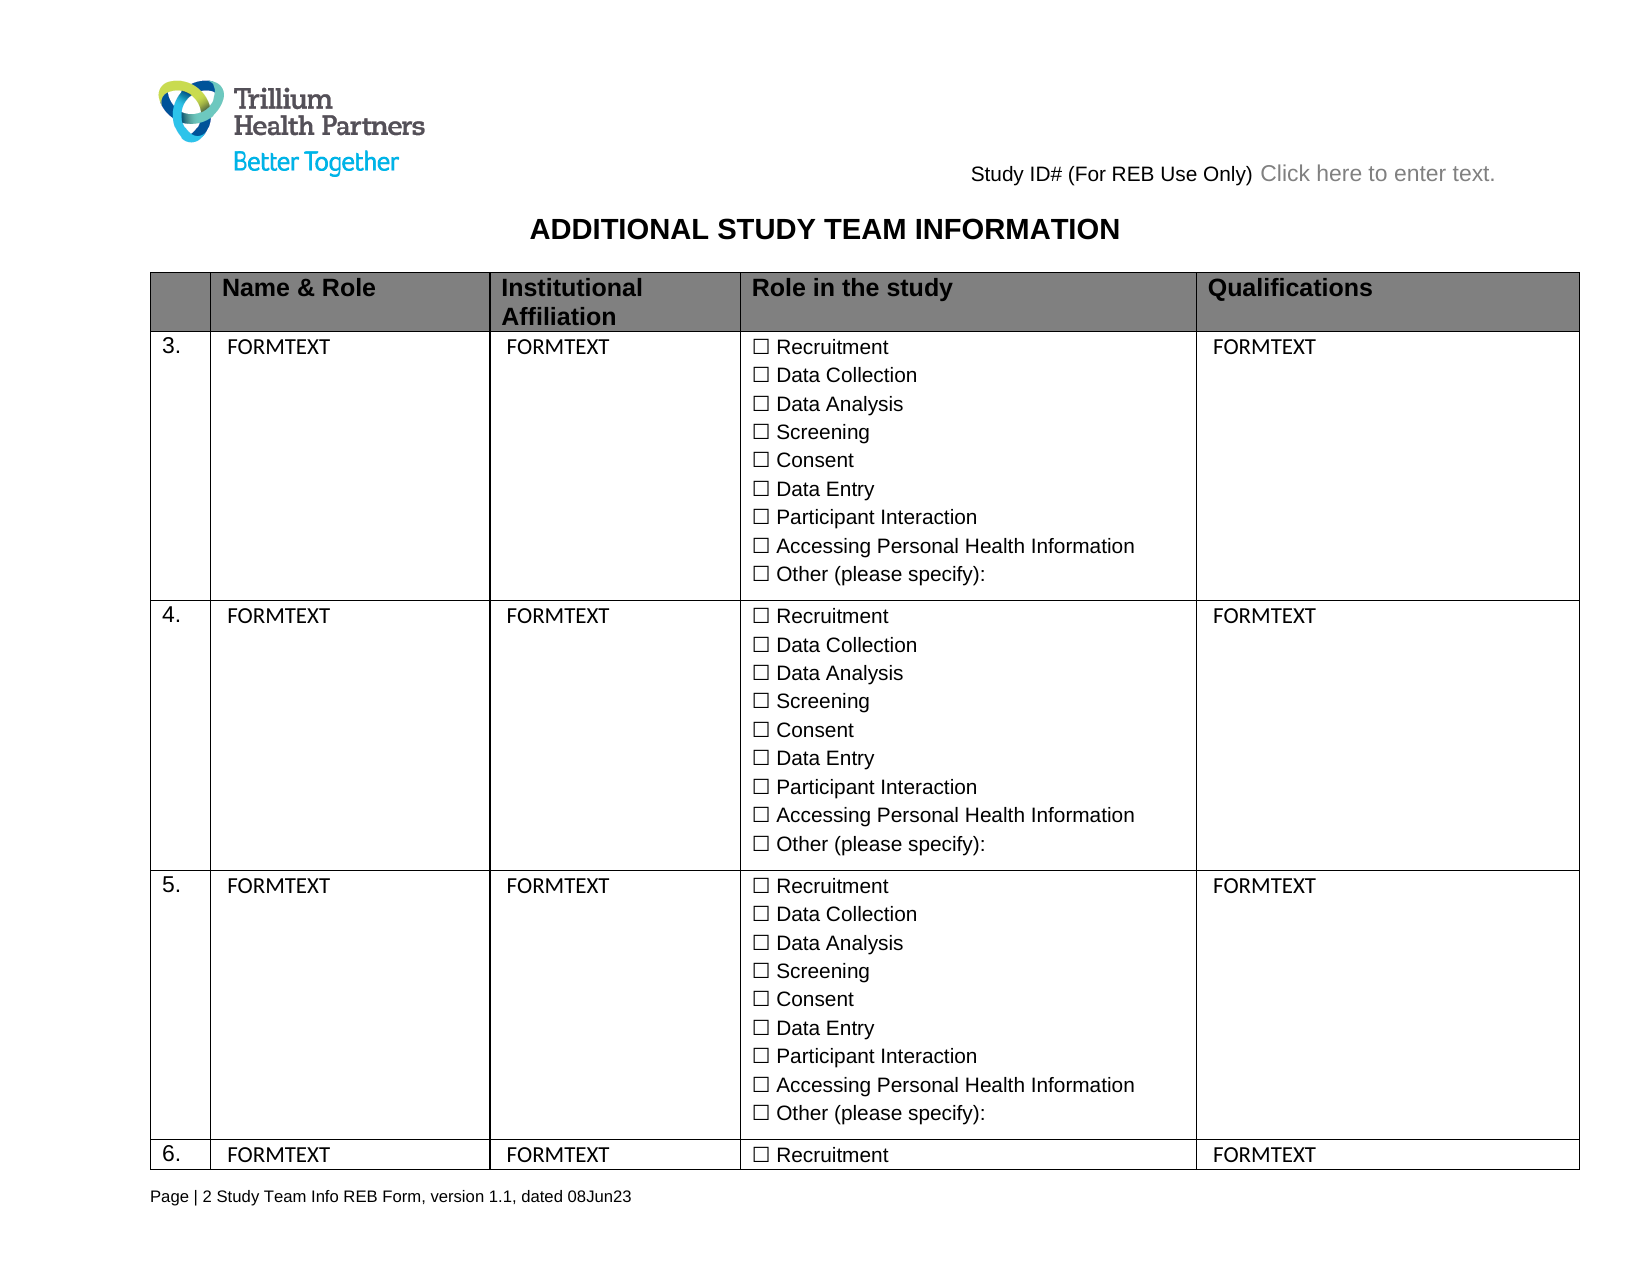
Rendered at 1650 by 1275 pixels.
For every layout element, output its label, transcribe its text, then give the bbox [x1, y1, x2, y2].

table_header [151, 273, 210, 331]
picture [150, 73, 435, 182]
table_header Institutional Affiliation [491, 273, 740, 331]
table_cell [151, 871, 210, 1139]
table_cell [151, 1140, 210, 1169]
table_header Name & Role [211, 273, 489, 331]
table_cell [151, 601, 210, 870]
table_header Qualifications [1197, 273, 1579, 331]
table_header Role in the study [741, 273, 1196, 331]
table_cell [151, 332, 210, 600]
